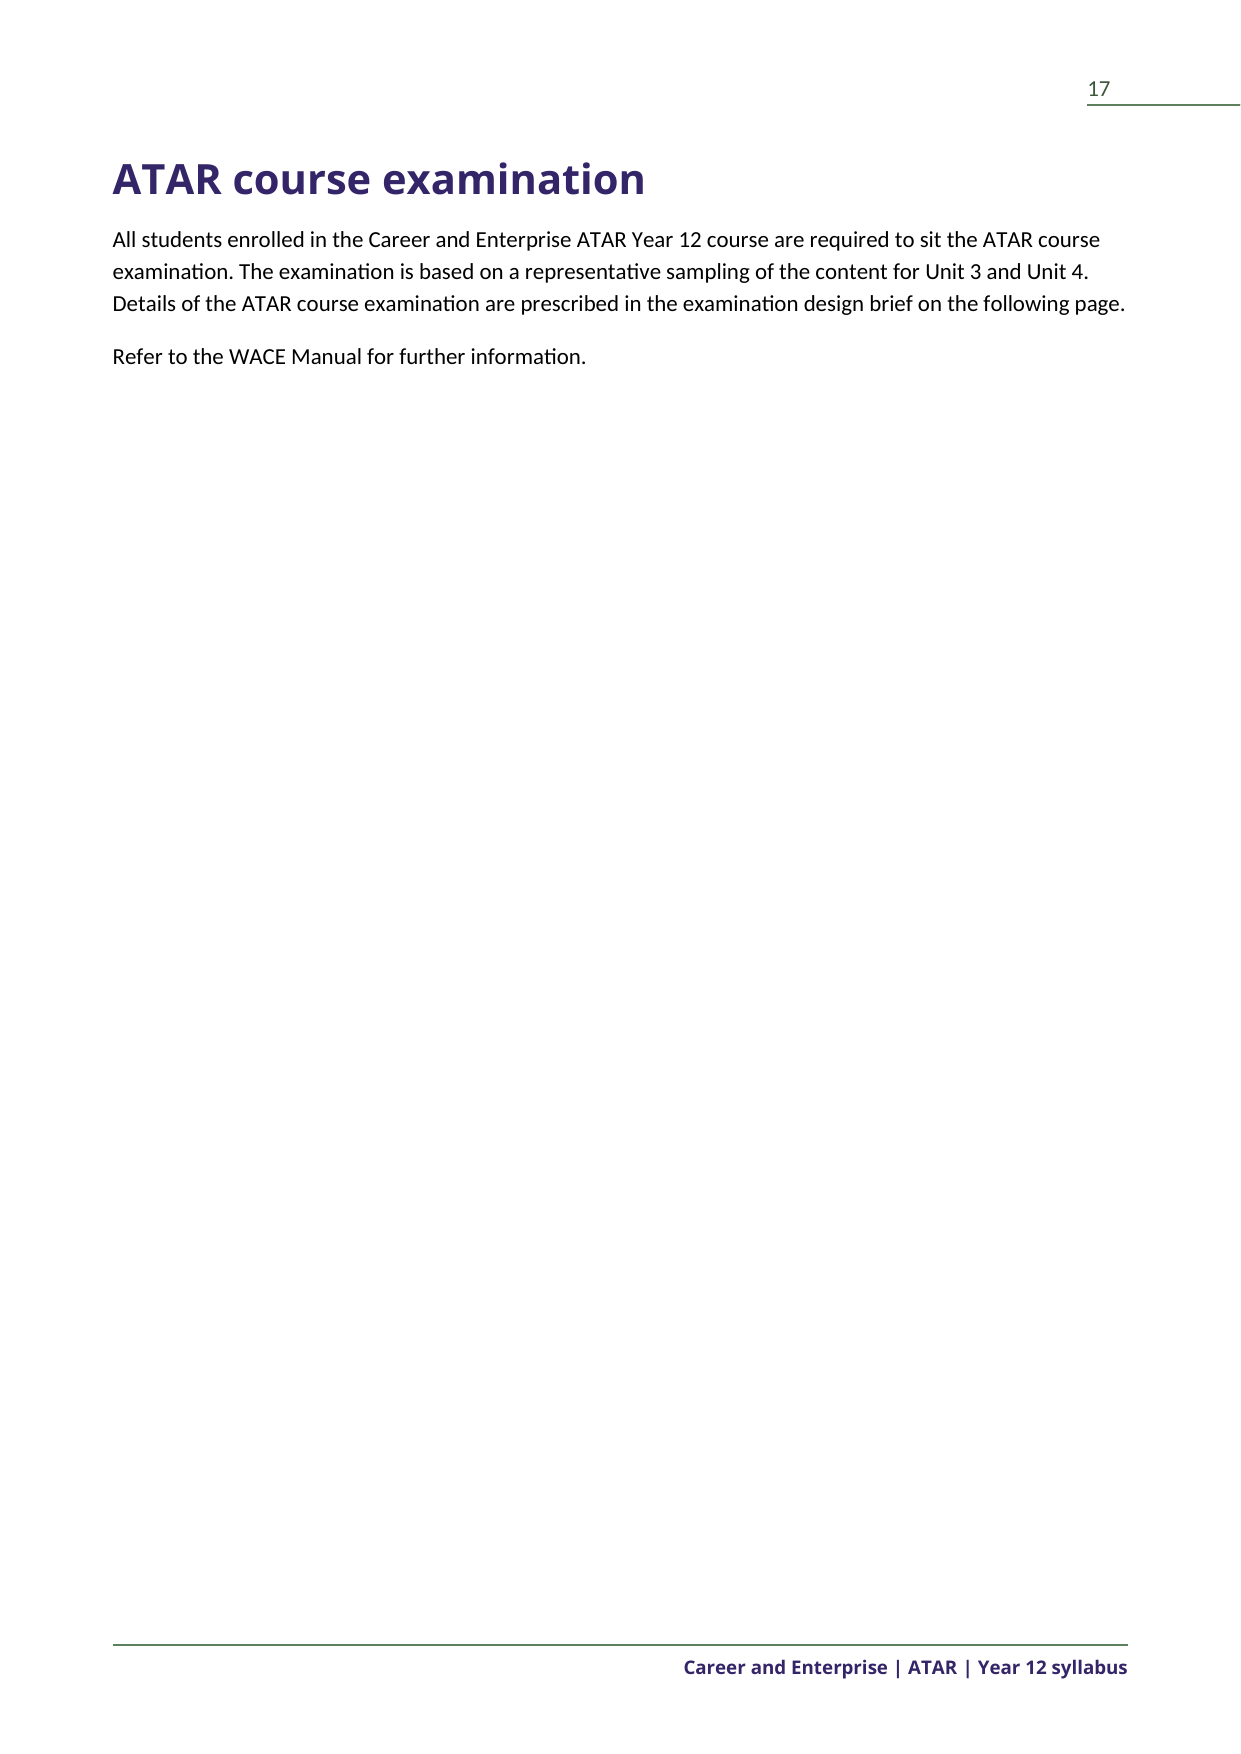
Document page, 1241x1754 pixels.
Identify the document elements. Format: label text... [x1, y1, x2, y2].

subtitle ATAR course examination [112, 150, 1128, 207]
text Refer to the WACE Manual for further information. [112, 342, 1128, 370]
text All students enrolled in the Career and Enterprise ATAR Year 12 course are required to sit the ATAR course examination. The examination is based on a representative sampling of the content for Unit 3 and Unit 4. Details of the ATAR course examination are prescribed in the examination design brief on the following page. [112, 225, 1128, 317]
